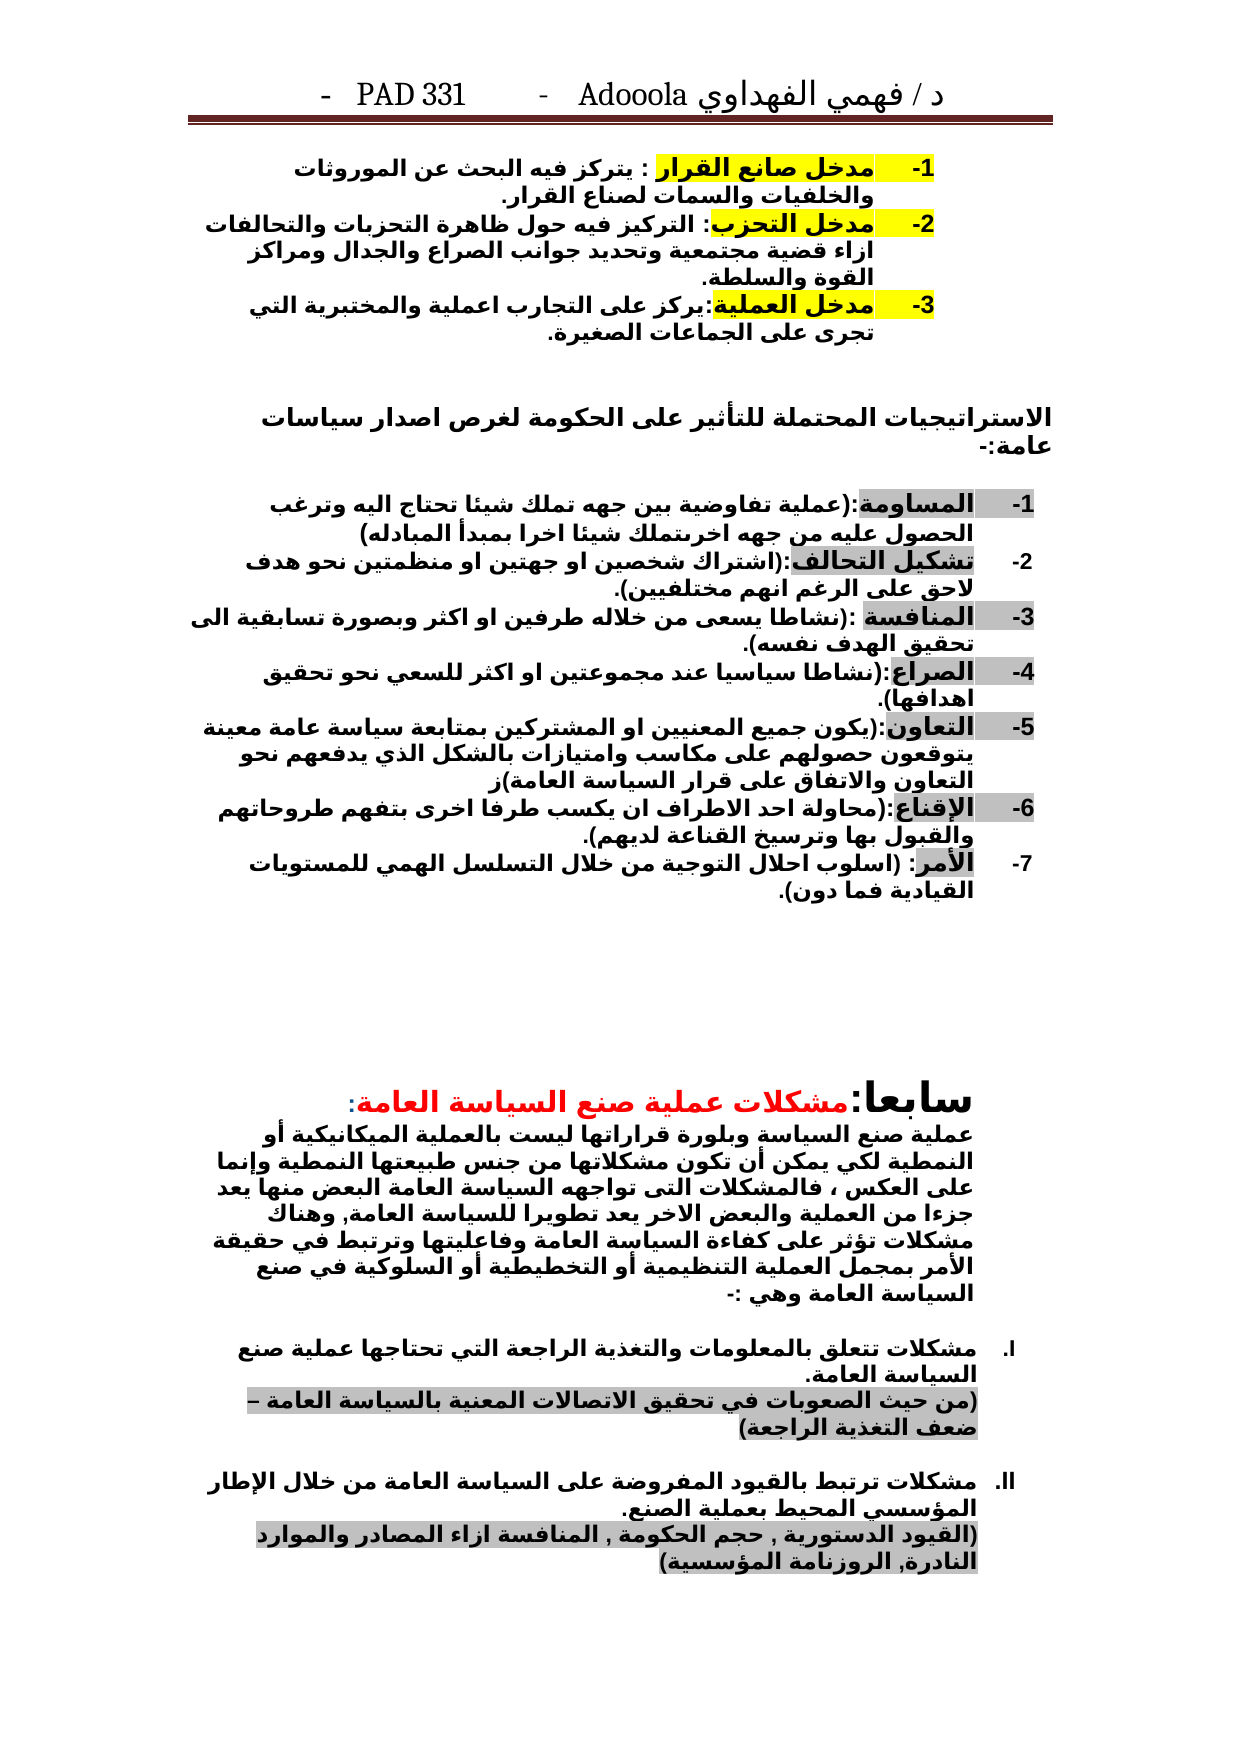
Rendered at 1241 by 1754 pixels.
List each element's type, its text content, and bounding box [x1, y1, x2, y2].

list الإقناع:(محاولة احد الاطراف ان يكسب طرفا اخرى بتفهم طروحاتهم والقبول بها وترسيخ القناعة لديهم). [187, 793, 1012, 848]
text (من حيث الصعوبات في تحقيق الاتصالات المعنية بالسياسة العامة – ضعف التغذية الراجعة) [187, 1387, 739, 1440]
list الأمر: (اسلوب احلال التوجية من خلال التسلسل الهمي للمستويات القيادية فما دون). [187, 848, 1012, 903]
list المنافسة :(نشاطا يسعى من خلاله طرفين او اكثر وبصورة تسابقية الى تحقيق الهدف نفسه). [187, 601, 1012, 657]
list التعاون:(يكون جميع المعنيين او المشتركين بمتابعة سياسة عامة معينة يتوقعون حصولهم على مكاسب وامتيازات بالشكل الذي يدفعهم نحو التعاون والاتفاق على قرار السياسة العامة)ز [187, 712, 1012, 793]
list تشكيل التحالف:(اشتراك شخصين او جهتين او منظمتين نحو هدف لاحق على الرغم انهم مختلفيين). [187, 546, 1012, 601]
list مدخل التحزب: التركيز فيه حول ظاهرة التحزبات والتحالفات ازاء قضية مجتمعية وتحديد جوانب الصراع والجدال ومراكز القوة والسلطة. [187, 208, 912, 290]
list مدخل العملية:يركز على التجارب اعملية والمختبرية التي تجرى على الجماعات الصغيرة. [187, 290, 912, 345]
text عملية صنع السياسة وبلورة قراراتها ليست بالعملية الميكانيكية أو النمطية لكي يمكن أن تكون مشكلاتها من جنس طبيعتها النمطية وإنما على العكس ، فالمشكلات التى تواجهه السياسة العامة البعض منها يعد جزءا من العملية والبعض الاخر يعد تطويرا للسياسة العامة, وهناك مشكلات تؤثر على كفاءة السياسة العامة وفاعليتها وترتبط في حقيقة الأمر بمجمل العملية التنظيمية أو التخطيطية أو السلوكية في صنع السياسة العامة وهي :- [187, 1121, 974, 1306]
list المساومة:(عملية تفاوضية بين جهه تملك شيئا تحتاج اليه وترغب الحصول عليه من جهه اخرىتملك شيئا اخرا بمبدأ المبادله) [187, 489, 1012, 546]
text سابعا:مشكلات عملية صنع السياسة العامة: [187, 1045, 974, 1121]
text (القيود الدستورية , حجم الحكومة , المنافسة ازاء المصادر والموارد النادرة, الروزنامة المؤسسية) [187, 1521, 659, 1574]
list الصراع:(نشاطا سياسيا عند مجموعتين او اكثر للسعي نحو تحقيق اهدافها). [187, 657, 1012, 712]
list مدخل صانع القرار : يتركز فيه البحث عن الموروثات والخلفيات والسمات لصناع القرار. [187, 153, 912, 208]
list مشكلات ترتبط بالقيود المفروضة على السياسة العامة من خلال الإطار المؤسسي المحيط بعملية الصنع. [187, 1466, 1015, 1521]
list مشكلات تتعلق بالمعلومات والتغذية الراجعة التي تحتاجها عملية صنع السياسة العامة. [187, 1334, 1015, 1387]
text الاستراتيجيات المحتملة للتأثير على الحكومة لغرص اصدار سياسات عامة:- [187, 403, 1053, 460]
